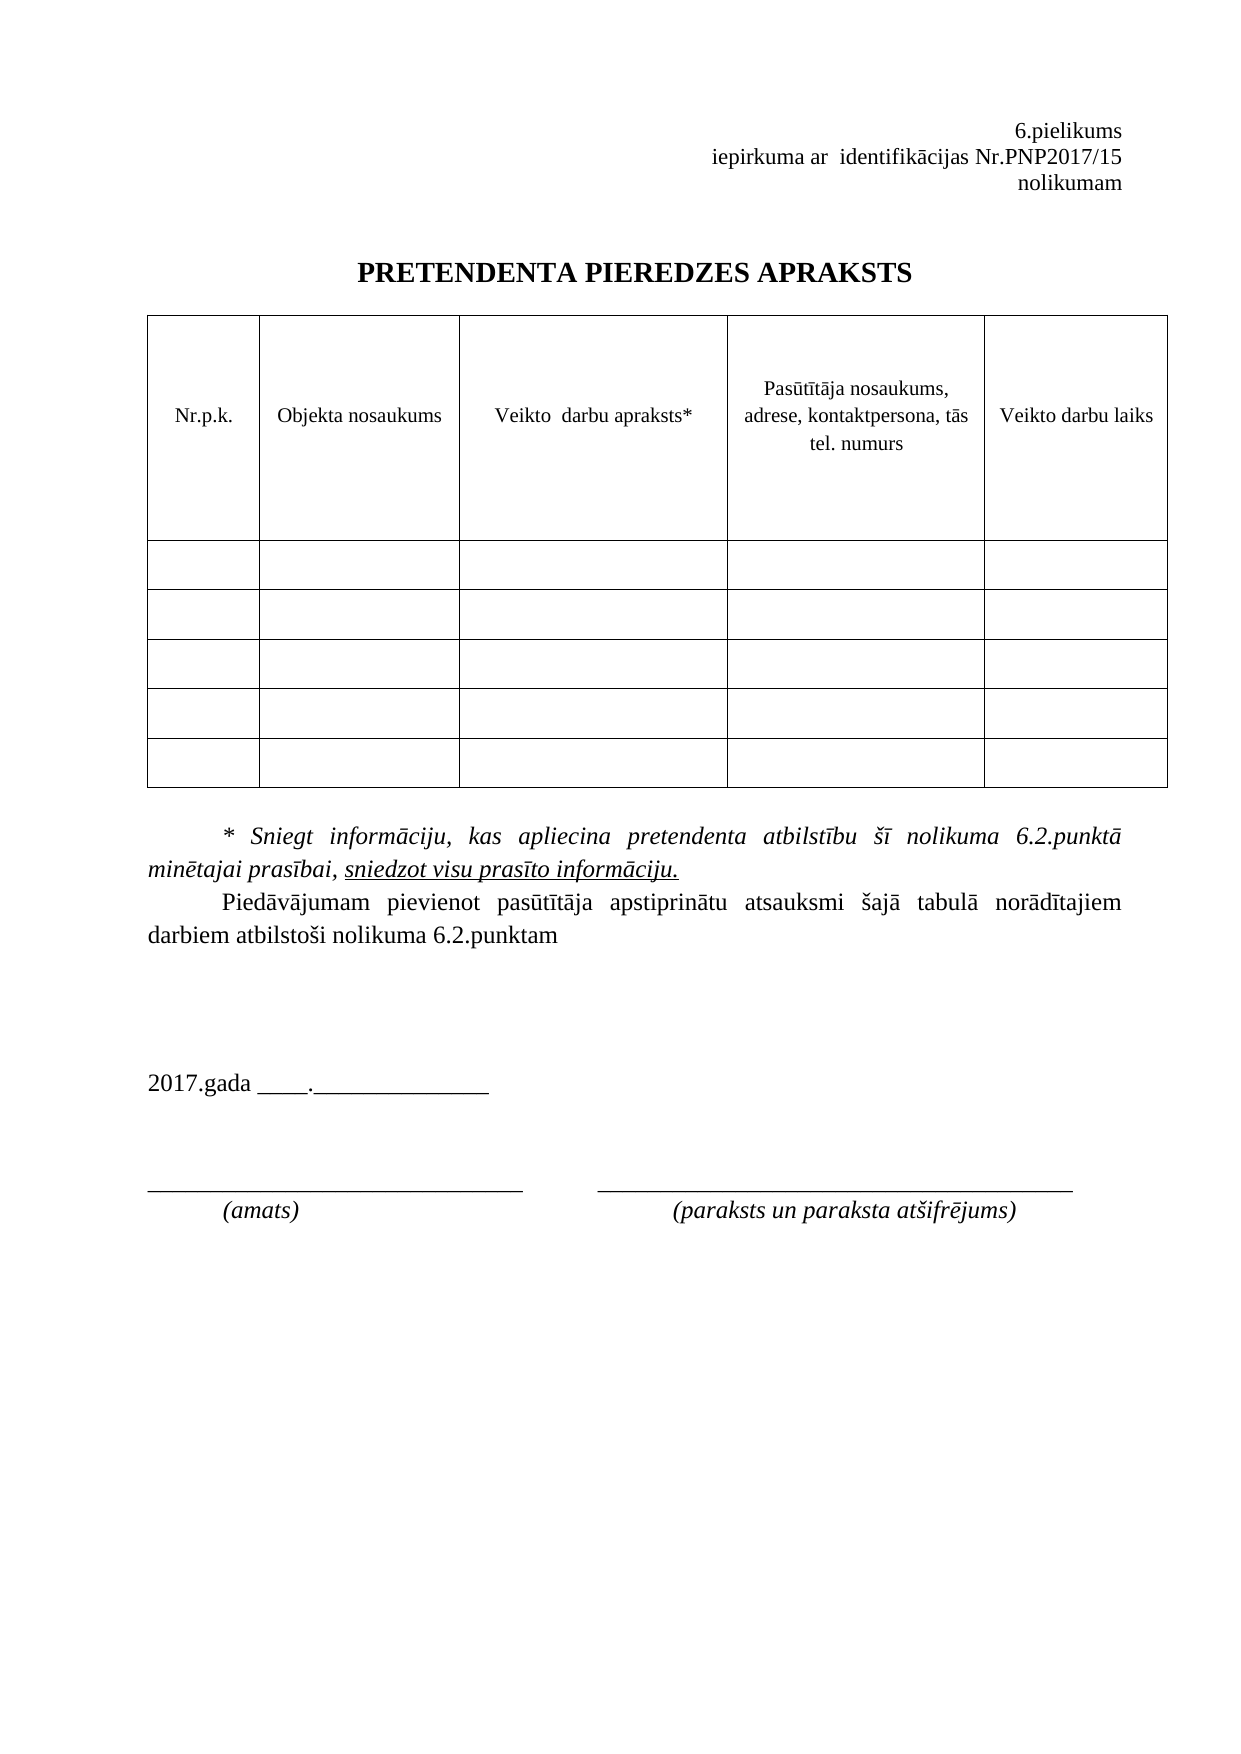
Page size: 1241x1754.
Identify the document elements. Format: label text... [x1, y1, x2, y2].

table_cell [985, 640, 1167, 688]
table_cell [728, 590, 984, 638]
table_cell [260, 739, 459, 787]
table_cell [460, 640, 727, 688]
table_cell [460, 541, 727, 589]
text ______________________________ ______________________________________ [148, 1166, 1122, 1195]
table_cell [260, 640, 459, 688]
table_cell [148, 640, 259, 688]
list Piedāvājumam pievienot pasūtītāja apstiprinātu atsauksmi šajā tabulā norādītajiem darbiem atbilstoši nolikuma 6.2.punktam [148, 887, 1122, 949]
table_cell [148, 689, 259, 737]
table_header Nr.p.k. [148, 316, 259, 539]
table_cell [728, 689, 984, 737]
table_header Pasūtītāja nosaukums, adrese, kontaktpersona, tās tel. numurs [728, 316, 984, 539]
table_cell [460, 590, 727, 638]
table_cell [728, 541, 984, 589]
text iepirkuma ar identifikācijas Nr.PNP2017/15 [148, 143, 1122, 169]
text 6.pielikums [148, 117, 1122, 143]
list * Sniegt informāciju, kas apliecina pretendenta atbilstību šī nolikuma 6.2.punktā minētajai prasībai, sniedzot visu prasīto informāciju. [148, 821, 1122, 883]
text (amats) (paraksts un paraksta atšifrējums) [148, 1195, 1122, 1224]
table_cell [460, 739, 727, 787]
table_cell [260, 590, 459, 638]
table_cell [985, 739, 1167, 787]
table_cell [260, 689, 459, 737]
table_header Veikto darbu laiks [985, 316, 1167, 539]
table_header Veikto darbu apraksts* [460, 316, 727, 539]
table_cell [985, 689, 1167, 737]
table_cell [985, 541, 1167, 589]
table_cell [148, 541, 259, 589]
table_cell [728, 739, 984, 787]
text 2017.gada ____.______________ [148, 1068, 1122, 1096]
text nolikumam [148, 169, 1122, 196]
table_cell [728, 640, 984, 688]
table_cell [260, 541, 459, 589]
table_header Objekta nosaukums [260, 316, 459, 539]
table_cell [985, 590, 1167, 638]
table_cell [148, 739, 259, 787]
text PRETENDENTA PIEREDZES APRAKSTS [148, 255, 1122, 289]
table_cell [148, 590, 259, 638]
table_cell [460, 689, 727, 737]
